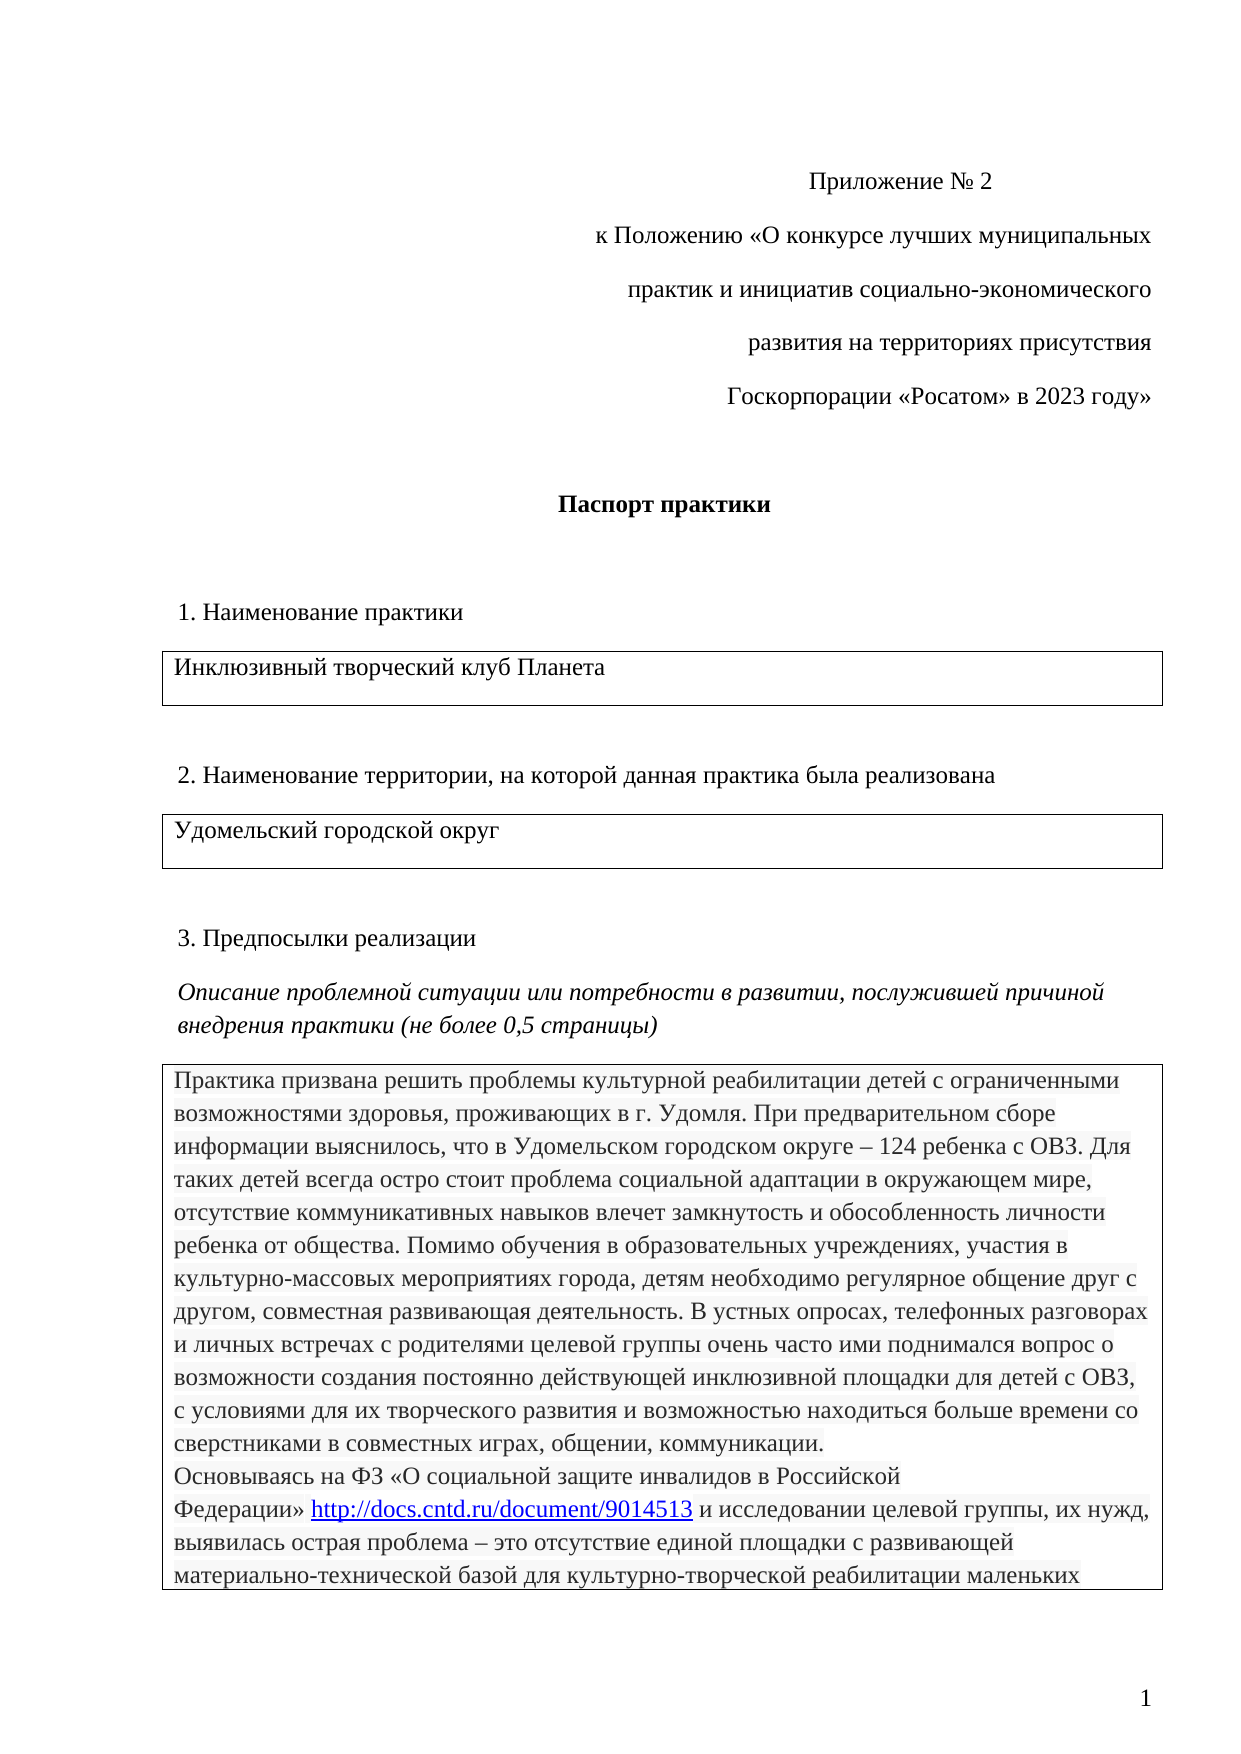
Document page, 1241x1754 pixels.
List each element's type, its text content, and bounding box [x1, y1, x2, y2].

text к Положению «О конкурсе лучших муниципальных [177, 220, 1152, 248]
text развития на территориях присутствия [177, 327, 1152, 356]
table_header Удомельский городской округ [163, 815, 1162, 868]
table_header Инклюзивный творческий клуб Планета [163, 652, 1162, 705]
text Приложение № 2 [177, 166, 1152, 195]
text практик и инициатив социально-экономического [177, 274, 1152, 302]
text 3. Предпосылки реализации [177, 923, 1152, 952]
text Описание проблемной ситуации или потребности в развитии, послужившей причиной внедрения практики (не более 0,5 страницы) [177, 977, 1152, 1039]
text 2. Наименование территории, на которой данная практика была реализована [177, 760, 1152, 789]
text Госкорпорации «Росатом» в 2023 году» [177, 381, 1152, 410]
text 1. Наименование практики [177, 597, 1152, 626]
text Паспорт практики [177, 489, 1152, 518]
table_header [163, 1065, 1162, 1589]
